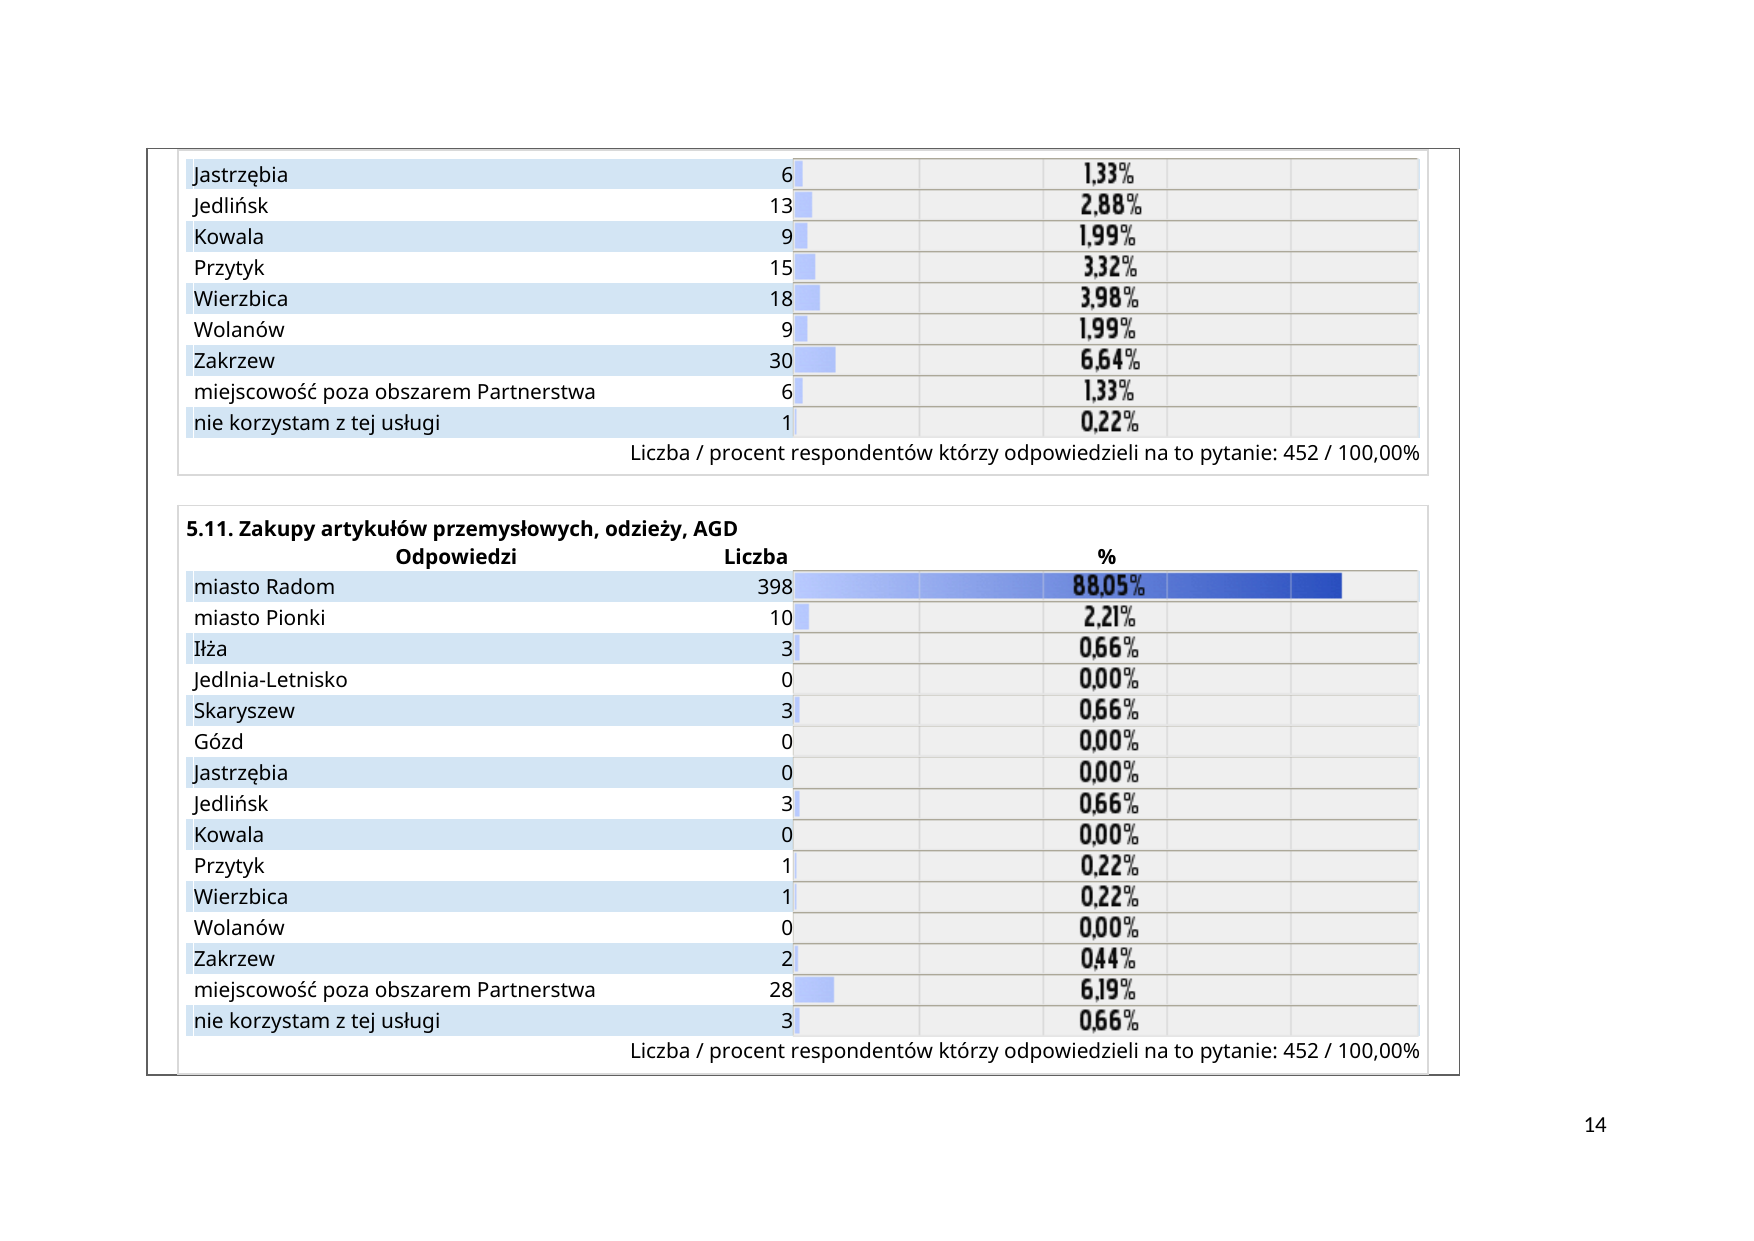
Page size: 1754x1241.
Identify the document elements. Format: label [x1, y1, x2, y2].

picture [792, 570, 1419, 1037]
picture [792, 158, 1419, 438]
table_cell [148, 149, 1459, 1074]
